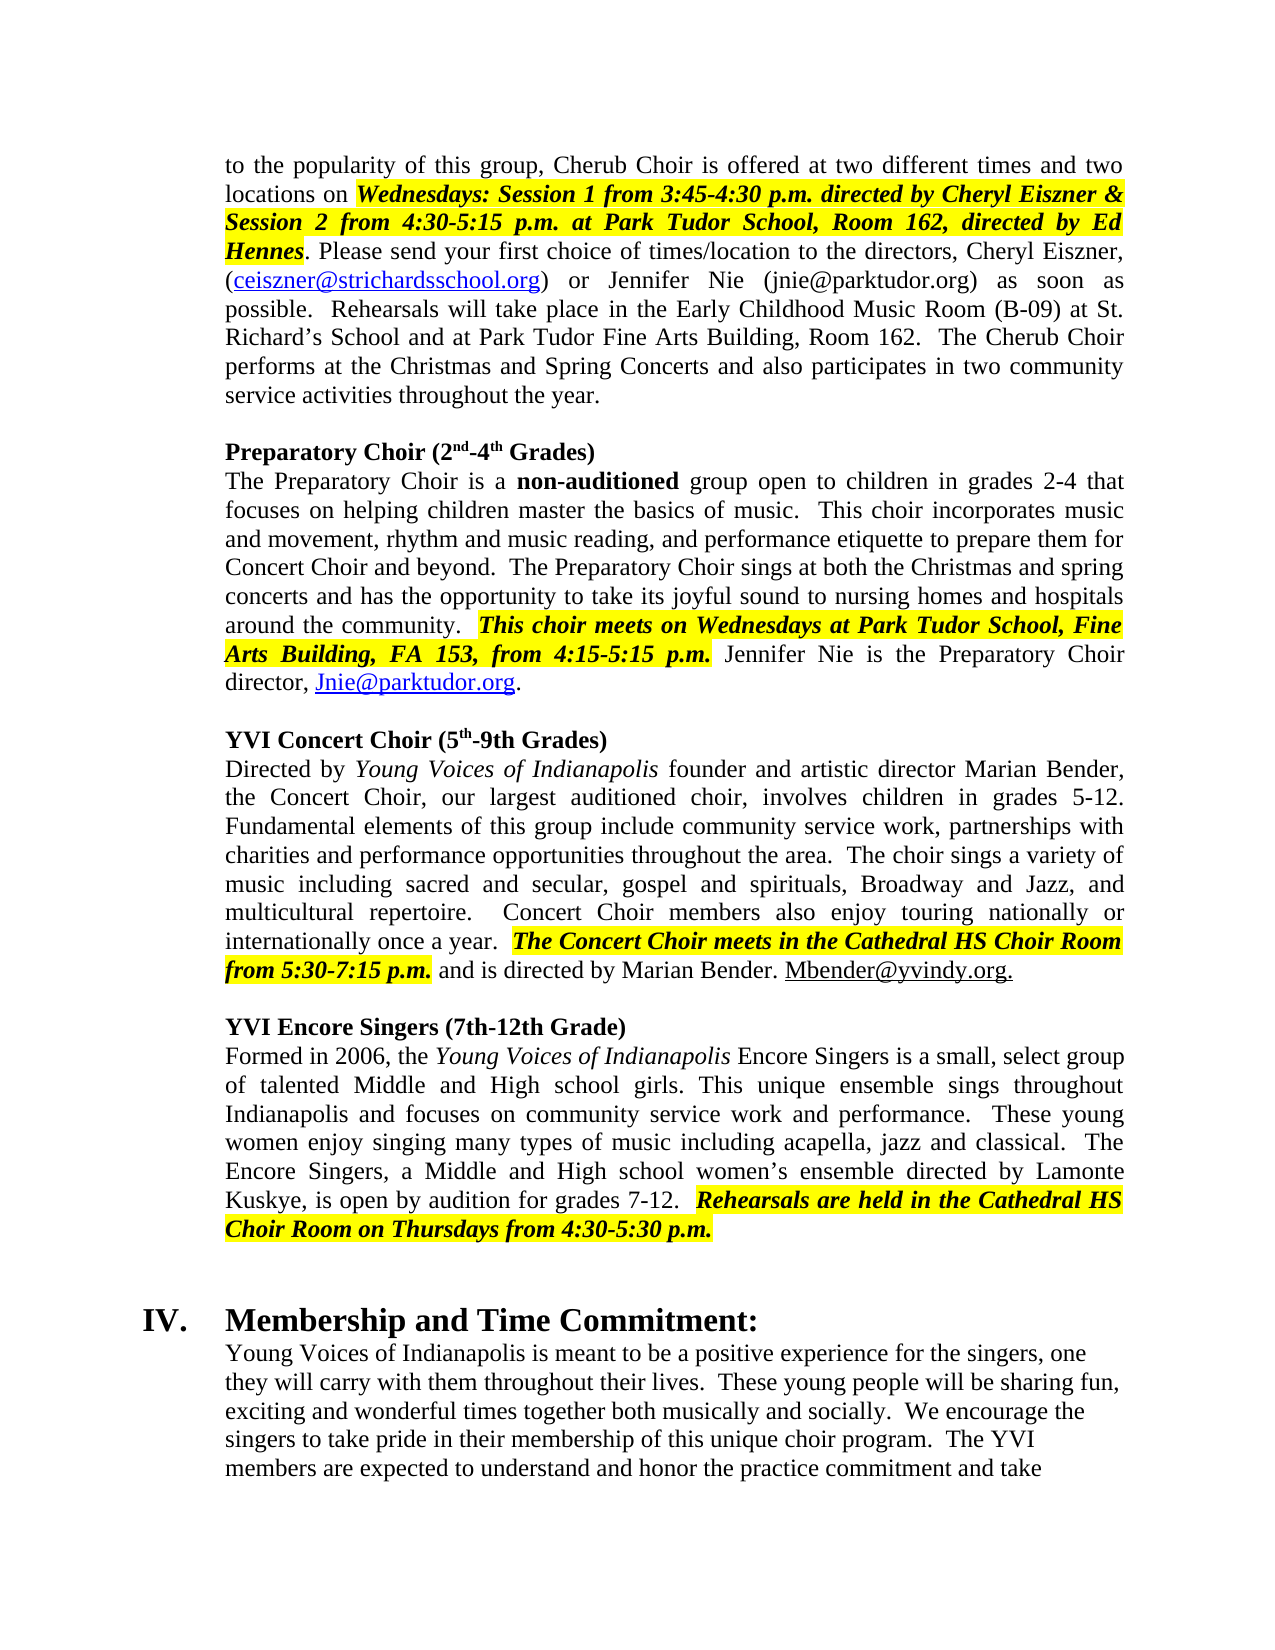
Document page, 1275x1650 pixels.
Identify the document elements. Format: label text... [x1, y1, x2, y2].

text Formed in 2006, the Young Voices of Indianapolis Encore Singers is a small, select group of talented Middle and High school girls. This unique ensemble sings throughout Indianapolis and focuses on community service work and performance. These young women enjoy singing many types of music including acapella, jazz and classical. The Encore Singers, a Middle and High school women’s ensemble directed by Lamonte Kuskye, is open by audition for grades 7-12. Rehearsals are held in the Cathedral HS Choir Room on Thursdays from 4:30-5:30 p.m. [225, 1041, 1125, 1242]
text Preparatory Choir (2nd-4th Grades) [225, 437, 1125, 466]
text YVI Encore Singers (7th-12th Grade) [150, 1012, 1125, 1041]
text Directed by Young Voices of Indianapolis founder and artistic director Marian Bender, the Concert Choir, our largest auditioned choir, involves children in grades 5-12. Fundamental elements of this group include community service work, partnerships with charities and performance opportunities throughout the area. The choir sings a variety of music including sacred and secular, gospel and spirituals, Broadway and Jazz, and multicultural repertoire. Concert Choir members also enjoy touring nationally or internationally once a year. The Concert Choir meets in the Cathedral HS Choir Room from 5:30-7:15 p.m. and is directed by Marian Bender. Mbender@yvindy.org. [225, 754, 1125, 984]
text YVI Concert Choir (5th-9th Grades) [150, 725, 1125, 754]
text The Preparatory Choir is a non-auditioned group open to children in grades 2-4 that focuses on helping children master the basics of music. This choir incorporates music and movement, rhythm and music reading, and performance etiquette to prepare them for Concert Choir and beyond. The Preparatory Choir sings at both the Christmas and spring concerts and has the opportunity to take its joyful sound to nursing homes and hospitals around the community. This choir meets on Wednesdays at Park Tudor School, Fine Arts Building, FA 153, from 4:15-5:15 p.m. Jennifer Nie is the Preparatory Choir director, Jnie@parktudor.org. [225, 466, 1125, 696]
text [225, 150, 1125, 409]
subtitle Membership and Time Commitment: [187, 1300, 1125, 1338]
